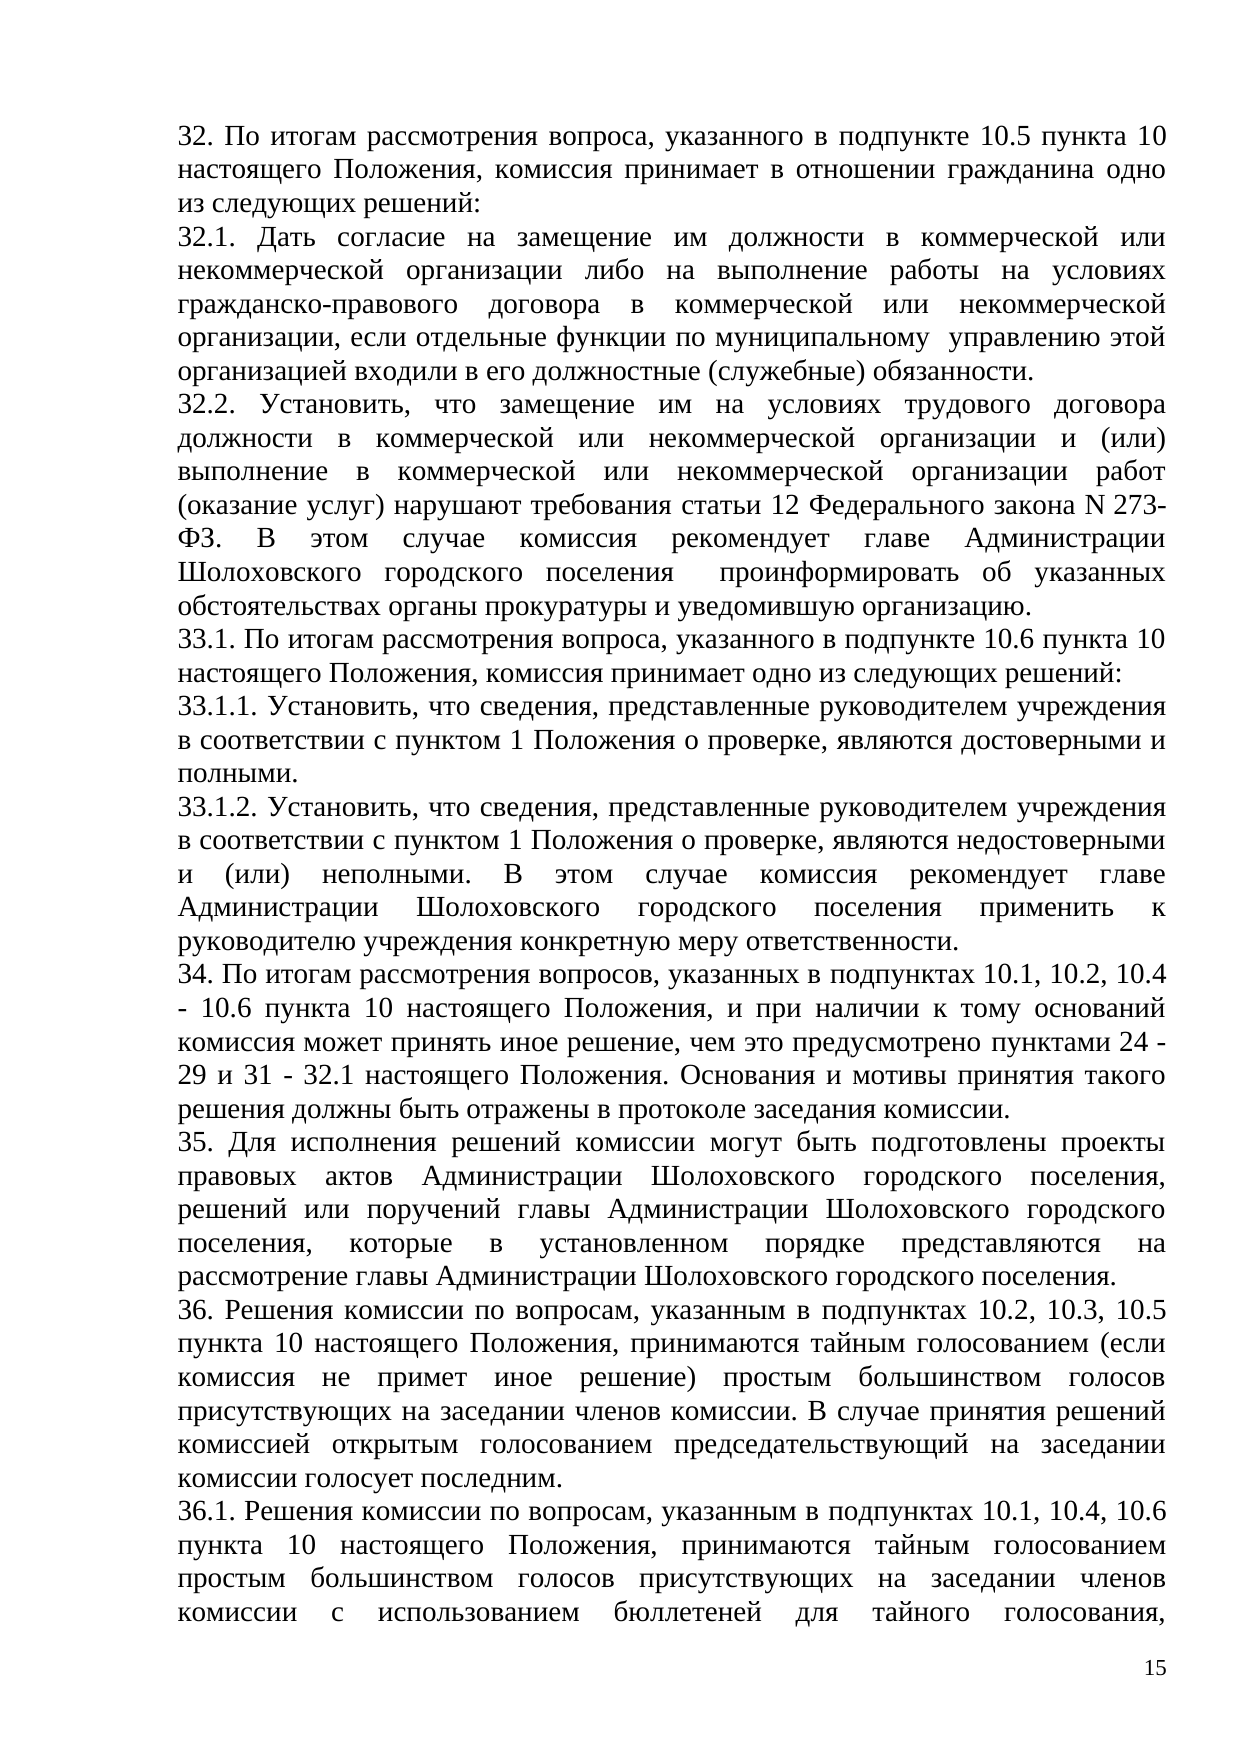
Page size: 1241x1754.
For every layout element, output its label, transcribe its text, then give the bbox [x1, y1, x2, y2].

text 35. Для исполнения решений комиссии могут быть подготовлены проекты правовых актов Администрации Шолоховского городского поселения, решений или поручений главы Администрации Шолоховского городского поселения, которые в установленном порядке представляются на рассмотрение главы Администрации Шолоховского городского поселения. [177, 1124, 1167, 1292]
text 33.1.1. Установить, что сведения, представленные руководителем учреждения в соответствии с пунктом 1 Положения о проверке, являются достоверными и полными. [177, 688, 1167, 789]
text 36. Решения комиссии по вопросам, указанным в подпунктах 10.2, 10.3, 10.5 пункта 10 настоящего Положения, принимаются тайным голосованием (если комиссия не примет иное решение) простым большинством голосов присутствующих на заседании членов комиссии. В случае принятия решений комиссией открытым голосованием председательствующий на заседании комиссии голосует последним. [177, 1292, 1167, 1493]
text 32.2. Установить, что замещение им на условиях трудового договора должности в коммерческой или некоммерческой организации и (или) выполнение в коммерческой или некоммерческой организации работ (оказание услуг) нарушают требования статьи 12 Федерального закона N 273-ФЗ. В этом случае комиссия рекомендует главе Администрации Шолоховского городского поселения проинформировать об указанных обстоятельствах органы прокуратуры и уведомившую организацию. [177, 386, 1167, 621]
text 32.1. Дать согласие на замещение им должности в коммерческой или некоммерческой организации либо на выполнение работы на условиях гражданско-правового договора в коммерческой или некоммерческой организации, если отдельные функции по муниципальному управлению этой организацией входили в его должностные (служебные) обязанности. [177, 219, 1167, 386]
text 34. По итогам рассмотрения вопросов, указанных в подпунктах 10.1, 10.2, 10.4 - 10.6 пункта 10 настоящего Положения, и при наличии к тому оснований комиссия может принять иное решение, чем это предусмотрено пунктами 24 - 29 и 31 - 32.1 настоящего Положения. Основания и мотивы принятия такого решения должны быть отражены в протоколе заседания комиссии. [177, 957, 1167, 1124]
text 32. По итогам рассмотрения вопроса, указанного в подпункте 10.5 пункта 10 настоящего Положения, комиссия принимает в отношении гражданина одно из следующих решений: [177, 118, 1167, 219]
text 33.1.2. Установить, что сведения, представленные руководителем учреждения в соответствии с пунктом 1 Положения о проверке, являются недостоверными и (или) неполными. В этом случае комиссия рекомендует главе Администрации Шолоховского городского поселения применить к руководителю учреждения конкретную меру ответственности. [177, 789, 1167, 957]
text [177, 1493, 1167, 1627]
text 33.1. По итогам рассмотрения вопроса, указанного в подпункте 10.6 пункта 10 настоящего Положения, комиссия принимает одно из следующих решений: [177, 621, 1167, 688]
